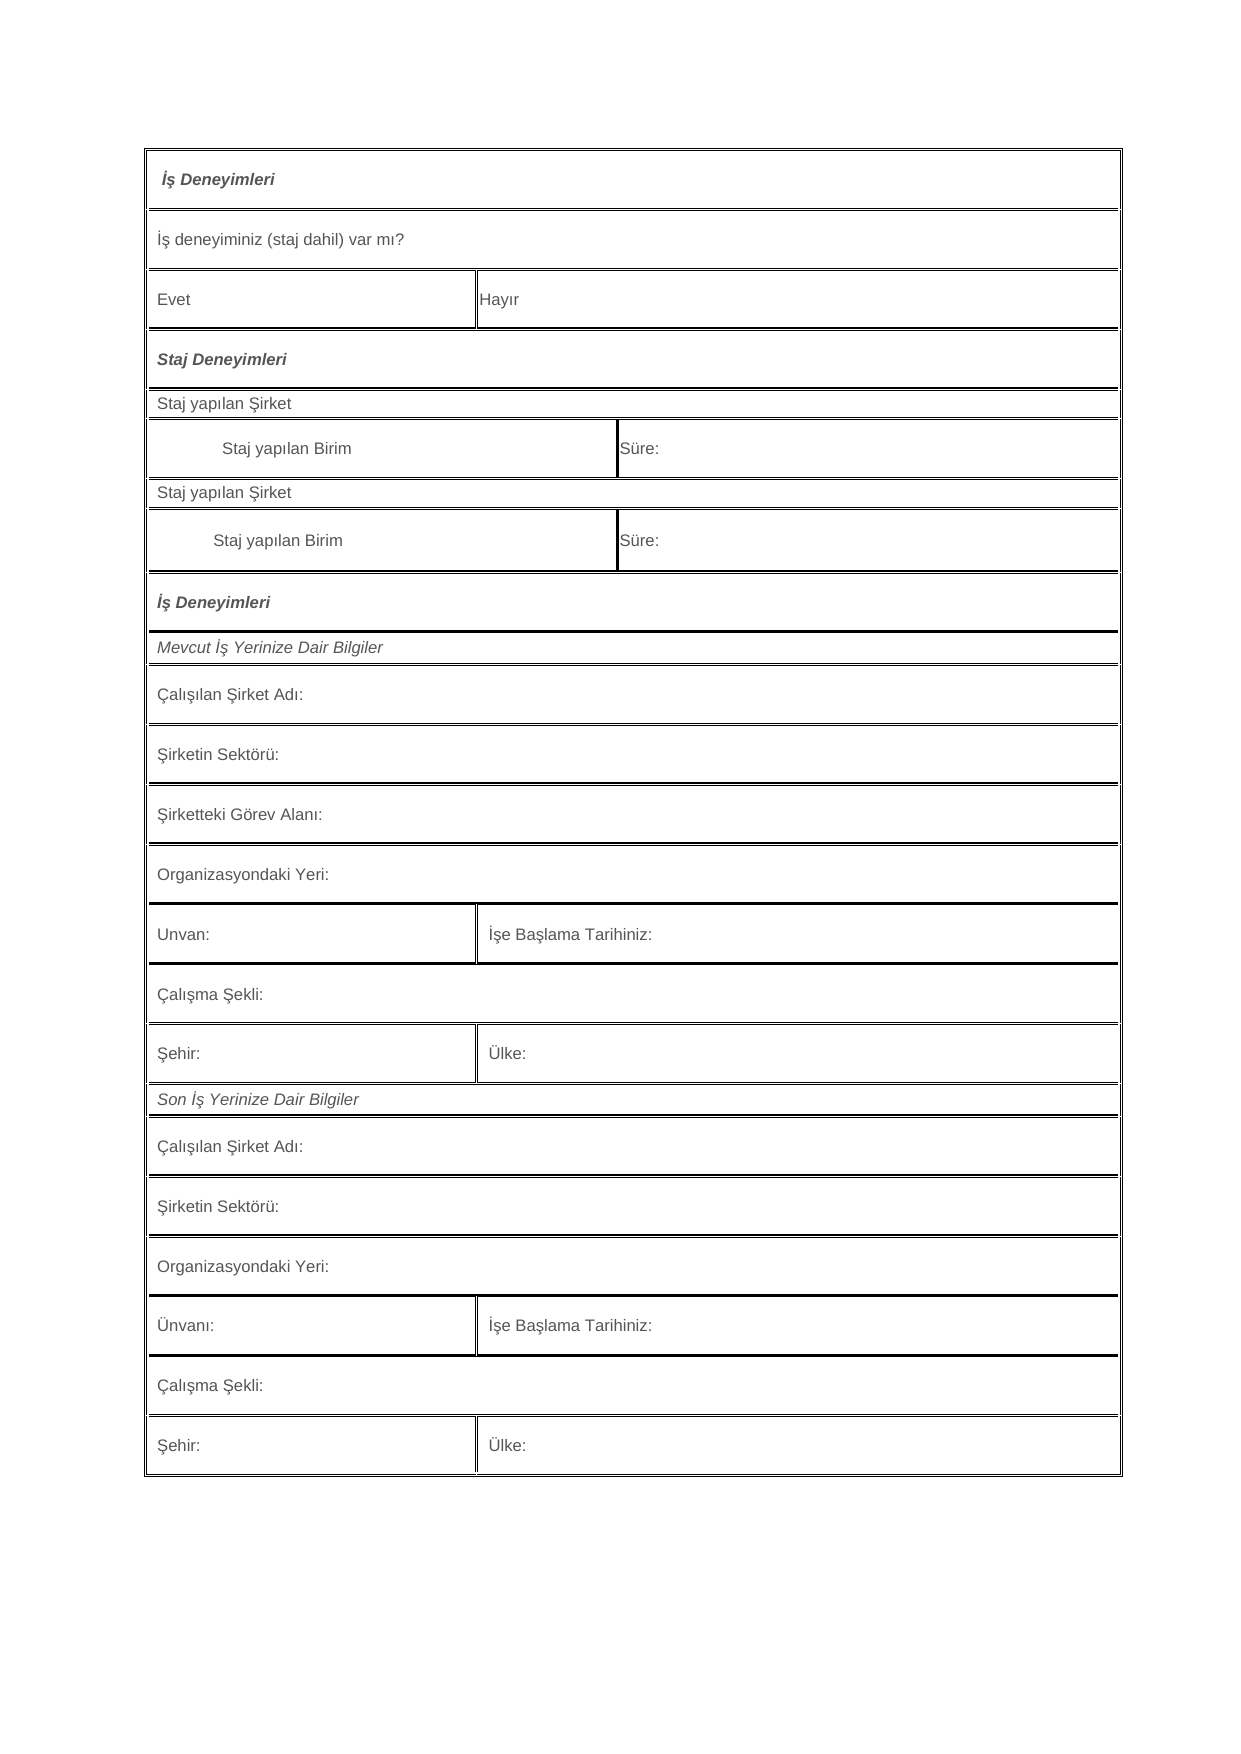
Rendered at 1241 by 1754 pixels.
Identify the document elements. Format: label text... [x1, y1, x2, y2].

table_cell Organizasyondaki Yeri: [147, 1234, 1120, 1294]
table_cell İşe Başlama Tarihiniz: [478, 902, 1120, 962]
table_cell Son İş Yerinize Dair Bilgiler [145, 1082, 1121, 1114]
table_cell Çalışma Şekli: [147, 1354, 1120, 1414]
table_cell Hayır [478, 268, 1120, 327]
table_cell Süre: [617, 417, 1121, 477]
table_cell İşe Başlama Tarihiniz: [478, 1294, 1120, 1354]
table_cell Mevcut İş Yerinize Dair Bilgiler [147, 630, 1120, 662]
table_cell Şehir: [145, 1414, 477, 1474]
table_cell Ülke: [477, 1414, 1121, 1474]
table_cell Staj yapılan Şirket [145, 477, 1121, 506]
table_cell İş Deneyimleri [147, 570, 1120, 630]
table_cell İş deneyiminiz (staj dahil) var mı? [147, 208, 1120, 267]
table_cell Şirketin Sektörü: [147, 723, 1120, 782]
table_cell Staj yapılan Birim [147, 506, 617, 570]
table_cell Süre: [617, 506, 1120, 570]
table_cell Çalışılan Şirket Adı: [147, 663, 1120, 722]
table_cell Organizasyondaki Yeri: [147, 842, 1120, 902]
table_cell Şirketin Sektörü: [147, 1174, 1120, 1234]
table_cell Çalışılan Şirket Adı: [147, 1114, 1120, 1174]
table_cell Şirketteki Görev Alanı: [147, 782, 1120, 842]
table_cell Unvan: [147, 902, 475, 962]
table_cell Çalışma Şekli: [147, 962, 1120, 1022]
table_cell Staj yapılan Şirket [147, 387, 1120, 417]
table_cell Staj Deneyimleri [147, 327, 1120, 387]
table_cell Ülke: [477, 1022, 1121, 1082]
table_header İş Deneyimleri [147, 151, 1120, 207]
table_cell Ünvanı: [147, 1294, 475, 1354]
table_cell Evet [147, 268, 475, 327]
table_cell Staj yapılan Birim [145, 417, 617, 477]
table_cell Şehir: [145, 1022, 477, 1082]
